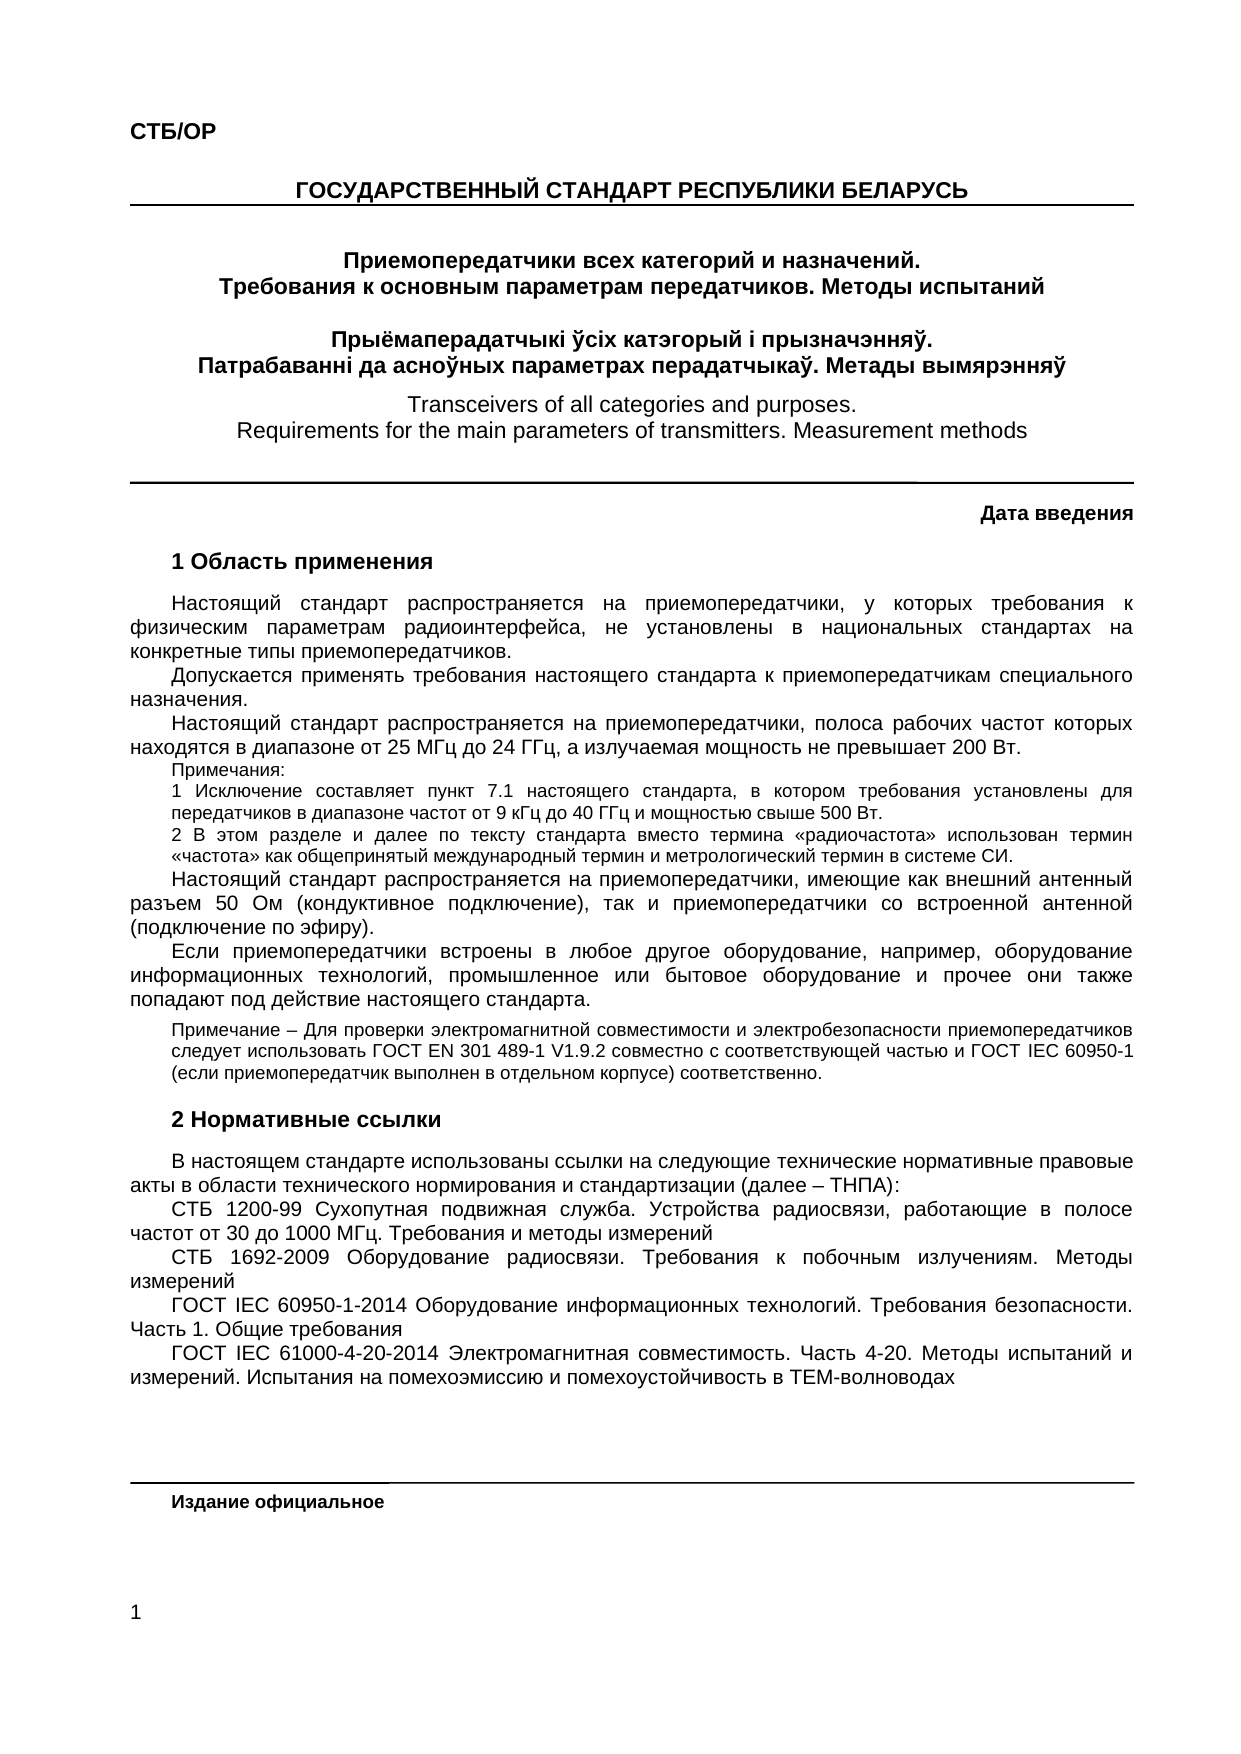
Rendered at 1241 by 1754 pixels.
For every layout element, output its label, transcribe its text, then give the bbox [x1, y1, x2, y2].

text Приемопередатчики всех категорий и назначений. [130, 247, 1134, 273]
text ГОСТ IEC 61000-4-20-2014 Электромагнитная совместимость. Часть 4-20. Методы испытаний и измерений. Испытания на помехоэмиссию и помехоустойчивость в TEM-волноводах [130, 1341, 1134, 1389]
text Примечание – Для проверки электромагнитной совместимости и электробезопасности приемопередатчиков следует использовать ГОСТ EN 301 489-1 V1.9.2 совместно с соответствующей частью и ГОСТ IEC 60950-1 (если приемопередатчик выполнен в отдельном корпусе) соответственно. [171, 1019, 1134, 1083]
text СТБ 1692-2009 Оборудование радиосвязи. Требования к побочным излучениям. Методы измерений [130, 1245, 1134, 1293]
text Дата введения [130, 501, 1134, 525]
subtitle 2 Нормативные ссылки [130, 1106, 1134, 1133]
text В настоящем стандарте использованы ссылки на следующие технические нормативные правовые акты в области технического нормирования и стандартизации (далее – ТНПА): [130, 1149, 1134, 1197]
text Требования к основным параметрам передатчиков. Методы испытаний [130, 273, 1134, 299]
text Если приемопередатчики встроены в любое другое оборудование, например, оборудование информационных технологий, промышленное или бытовое оборудование и прочее они также попадают под действие настоящего стандарта. [130, 938, 1134, 1010]
text Прыёмаперадатчыкі ўсіх катэгорый і прызначэнняў. [130, 326, 1134, 352]
text ГОСТ IEC 60950-1-2014 Оборудование информационных технологий. Требования безопасности. Часть 1. Общие требования [130, 1293, 1134, 1341]
text 1 Исключение составляет пункт 7.1 настоящего стандарта, в котором требования установлены для передатчиков в диапазоне частот от 9 кГц до 40 ГГц и мощностью свыше 500 Вт. [171, 780, 1134, 823]
subtitle 1 Область применения [130, 548, 1134, 574]
text ГОСУДАРСТВЕННЫЙ СТАНДАРТ РЕСПУБЛИКИ БЕЛАРУСЬ [130, 177, 1134, 203]
text Издание официальное [130, 1491, 1134, 1512]
text Transceivers of all categories and purposes. [130, 391, 1134, 417]
text Примечания: [171, 759, 1134, 780]
text Настоящий стандарт распространяется на приемопередатчики, полоса рабочих частот которых находятся в диапазоне от 25 МГц до 24 ГГц, а излучаемая мощность не превышает 200 Вт. [130, 711, 1134, 759]
text Настоящий стандарт распространяется на приемопередатчики, у которых требования к физическим параметрам радиоинтерфейса, не установлены в национальных стандартах на конкретные типы приемопередатчиков. [130, 591, 1134, 663]
text Requirements for the main parameters of transmitters. Measurement methods [130, 417, 1134, 443]
text 2 В этом разделе и далее по тексту стандарта вместо термина «радиочастота» использован термин «частота» как общепринятый международный термин и метрологический термин в системе СИ. [171, 823, 1134, 867]
text Патрабаванні да асноўных параметрах перадатчыкаў. Метады вымярэнняў [130, 352, 1134, 378]
text Настоящий стандарт распространяется на приемопередатчики, имеющие как внешний антенный разъем 50 Ом (кондуктивное подключение), так и приемопередатчики со встроенной антенной (подключение по эфиру). [130, 867, 1134, 938]
text Допускается применять требования настоящего стандарта к приемопередатчикам специального назначения. [130, 663, 1134, 711]
text СТБ 1200-99 Сухопутная подвижная служба. Устройства радиосвязи, работающие в полосе частот от 30 до 1000 МГц. Требования и методы измерений [130, 1197, 1134, 1245]
